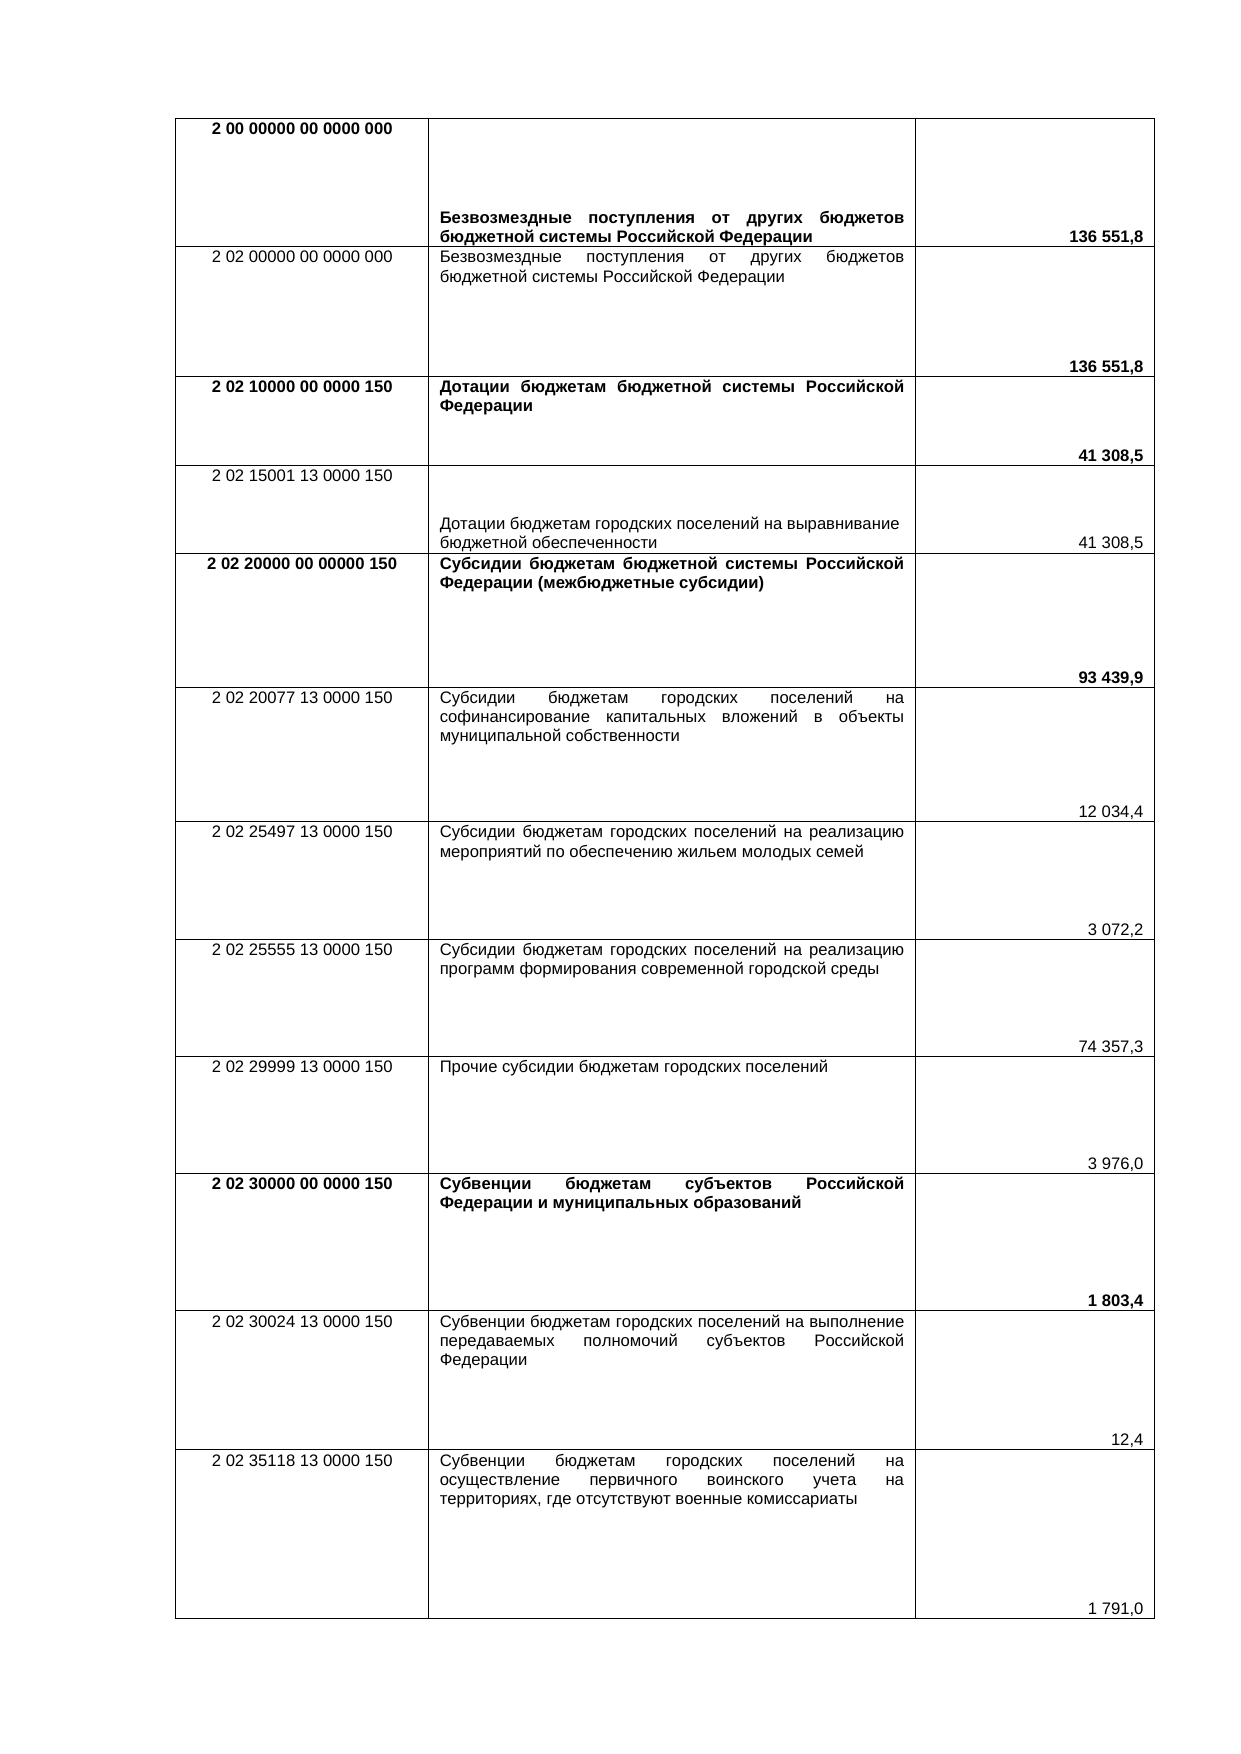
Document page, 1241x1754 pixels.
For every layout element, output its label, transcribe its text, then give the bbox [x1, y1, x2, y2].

table_cell Субвенции бюджетам городских поселений на выполнение передаваемых полномочий субъектов Российской Федерации [429, 1311, 915, 1449]
table_cell 74 357,3 [916, 940, 1154, 1056]
table_cell Безвозмездные поступления от других бюджетов бюджетной системы Российской Федерации [429, 247, 915, 376]
table_cell 2 02 25497 13 0000 150 [176, 822, 428, 938]
table_cell Дотации бюджетам бюджетной системы Российской Федерации [429, 377, 915, 465]
table_cell 2 02 15001 13 0000 150 [176, 466, 428, 552]
table_cell 41 308,5 [916, 377, 1154, 465]
table_cell 41 308,5 [916, 466, 1154, 552]
table_cell Субсидии бюджетам бюджетной системы Российской Федерации (межбюджетные субсидии) [429, 554, 915, 687]
table_cell Субвенции бюджетам городских поселений на осуществление первичного воинского учета на территориях, где отсутствуют военные комиссариаты [429, 1450, 915, 1618]
table_cell Дотации бюджетам городских поселений на выравнивание бюджетной обеспеченности [429, 466, 915, 552]
table_cell Субсидии бюджетам городских поселений на софинансирование капитальных вложений в объекты муниципальной собственности [429, 688, 915, 821]
table_cell Субсидии бюджетам городских поселений на реализацию программ формирования современной городской среды [429, 940, 915, 1056]
table_cell Субсидии бюджетам городских поселений на реализацию мероприятий по обеспечению жильем молодых семей [429, 822, 915, 938]
table_cell 136 551,8 [916, 119, 1154, 246]
table_cell Прочие субсидии бюджетам городских поселений [429, 1057, 915, 1173]
table_cell 2 02 29999 13 0000 150 [176, 1057, 428, 1173]
table_cell 2 00 00000 00 0000 000 [176, 119, 428, 246]
table_cell 1 791,0 [916, 1450, 1154, 1618]
table_cell 2 02 20000 00 00000 150 [176, 554, 428, 687]
table_cell 12 034,4 [916, 688, 1154, 821]
table_cell 3 976,0 [916, 1057, 1154, 1173]
table_cell 2 02 30000 00 0000 150 [176, 1174, 428, 1310]
table_cell Субвенции бюджетам субъектов Российской Федерации и муниципальных образований [429, 1174, 915, 1310]
table_cell Безвозмездные поступления от других бюджетов бюджетной системы Российской Федерации [429, 119, 915, 246]
table_cell 2 02 00000 00 0000 000 [176, 247, 428, 376]
table_cell 3 072,2 [916, 822, 1154, 938]
table_cell 2 02 20077 13 0000 150 [176, 688, 428, 821]
table_cell 93 439,9 [916, 554, 1154, 687]
table_cell 2 02 10000 00 0000 150 [176, 377, 428, 465]
table_cell 136 551,8 [916, 247, 1154, 376]
table_cell 1 803,4 [916, 1174, 1154, 1310]
table_cell 2 02 30024 13 0000 150 [176, 1311, 428, 1449]
table_cell 2 02 25555 13 0000 150 [176, 940, 428, 1056]
table_cell 12,4 [916, 1311, 1154, 1449]
table_cell 2 02 35118 13 0000 150 [176, 1450, 428, 1618]
